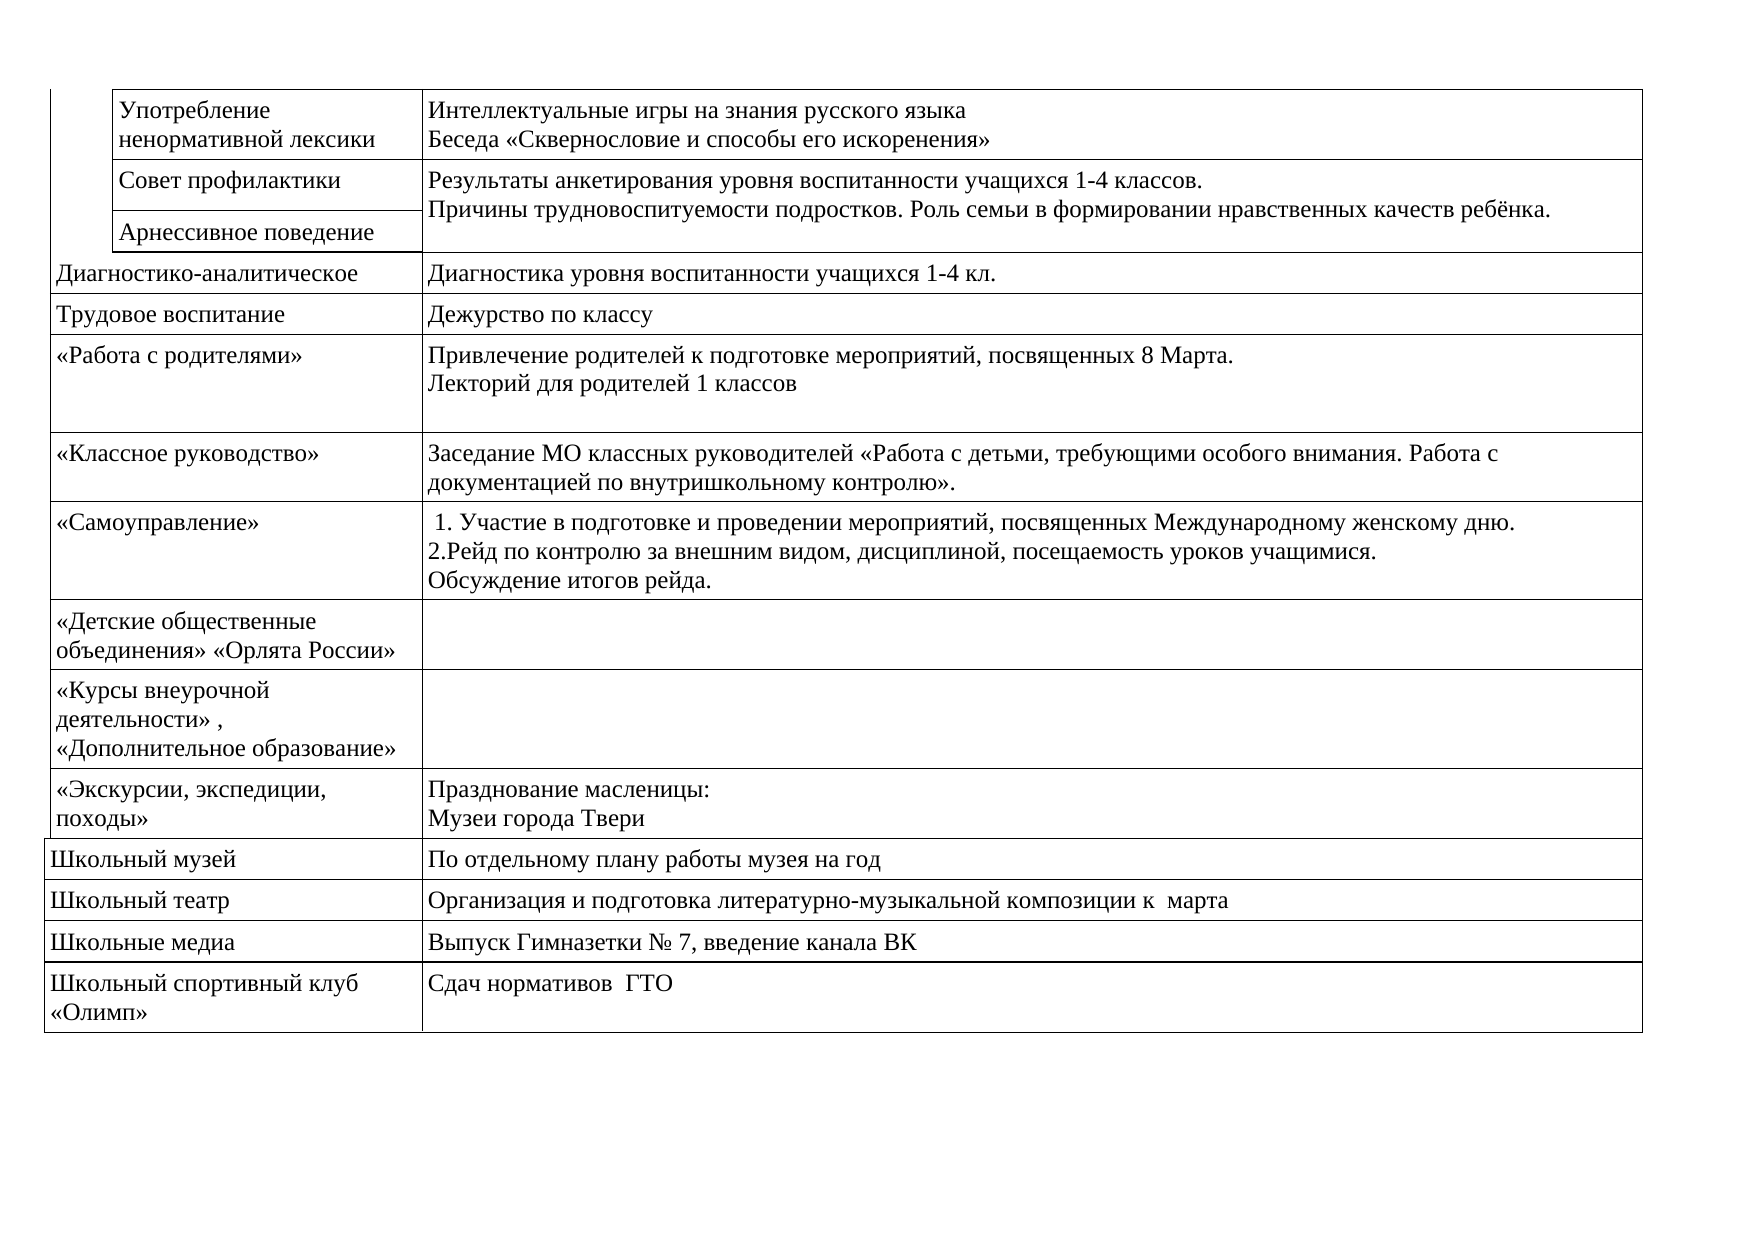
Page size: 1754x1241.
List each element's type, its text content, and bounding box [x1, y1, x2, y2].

table_cell Совет профилактики [113, 160, 422, 210]
table_cell Диагностика уровня воспитанности учащихся 1-4 кл. [423, 253, 1642, 293]
table_cell Школьный спортивный клуб «Олимп» [45, 963, 422, 1031]
table_cell Трудовое воспитание [51, 294, 422, 333]
table_cell «Экскурсии, экспедиции, походы» [51, 769, 422, 838]
table_cell Привлечение родителей к подготовке мероприятий, посвященных 8 Марта. Лекторий для родителей 1 классов [423, 335, 1642, 432]
table_cell Интеллектуальные игры на знания русского языка Беседа «Сквернословие и способы его искоренения» [423, 90, 1642, 159]
table_cell Употребление ненормативной лексики [113, 90, 422, 159]
table_cell Организация и подготовка литературно-музыкальной композиции к марта [423, 880, 1642, 920]
table_cell [423, 600, 1642, 669]
table_cell Результаты анкетирования уровня воспитанности учащихся 1-4 классов. Причины трудновоспитуемости подростков. Роль семьи в формировании нравственных качеств ребёнка. [423, 160, 1642, 251]
table_cell Сдач нормативов ГТО [423, 963, 1642, 1031]
table_cell Дежурство по классу [423, 294, 1642, 333]
table_cell Диагностико-аналитическое [51, 251, 422, 293]
table_cell Школьные медиа [45, 921, 422, 961]
table_cell «Курсы внеурочной деятельности» , «Дополнительное образование» [51, 670, 422, 768]
table_cell 1. Участие в подготовке и проведении мероприятий, посвященных Международному женскому дню. 2.Рейд по контролю за внешним видом, дисциплиной, посещаемость уроков учащимися. Обсуждение итогов рейда. [423, 502, 1642, 599]
table_cell Арнессивное поведение [113, 211, 422, 251]
table_cell «Детские общественные объединения» «Орлята России» [51, 600, 422, 669]
table_cell Заседание МО классных руководителей «Работа с детьми, требующими особого внимания. Работа с документацией по внутришкольному контролю». [423, 433, 1642, 501]
table_cell «Самоуправление» [51, 502, 422, 599]
table_cell «Работа с родителями» [51, 335, 422, 432]
table_cell «Классное руководство» [51, 433, 422, 501]
table_cell Выпуск Гимназетки № 7, введение канала ВК [423, 921, 1642, 961]
table_cell По отдельному плану работы музея на год [423, 839, 1642, 879]
table_cell Празднование масленицы: Музеи города Твери [423, 769, 1642, 838]
table_cell Школьный музей [45, 839, 422, 879]
table_cell Школьный театр [45, 880, 422, 920]
table_cell [423, 670, 1642, 768]
